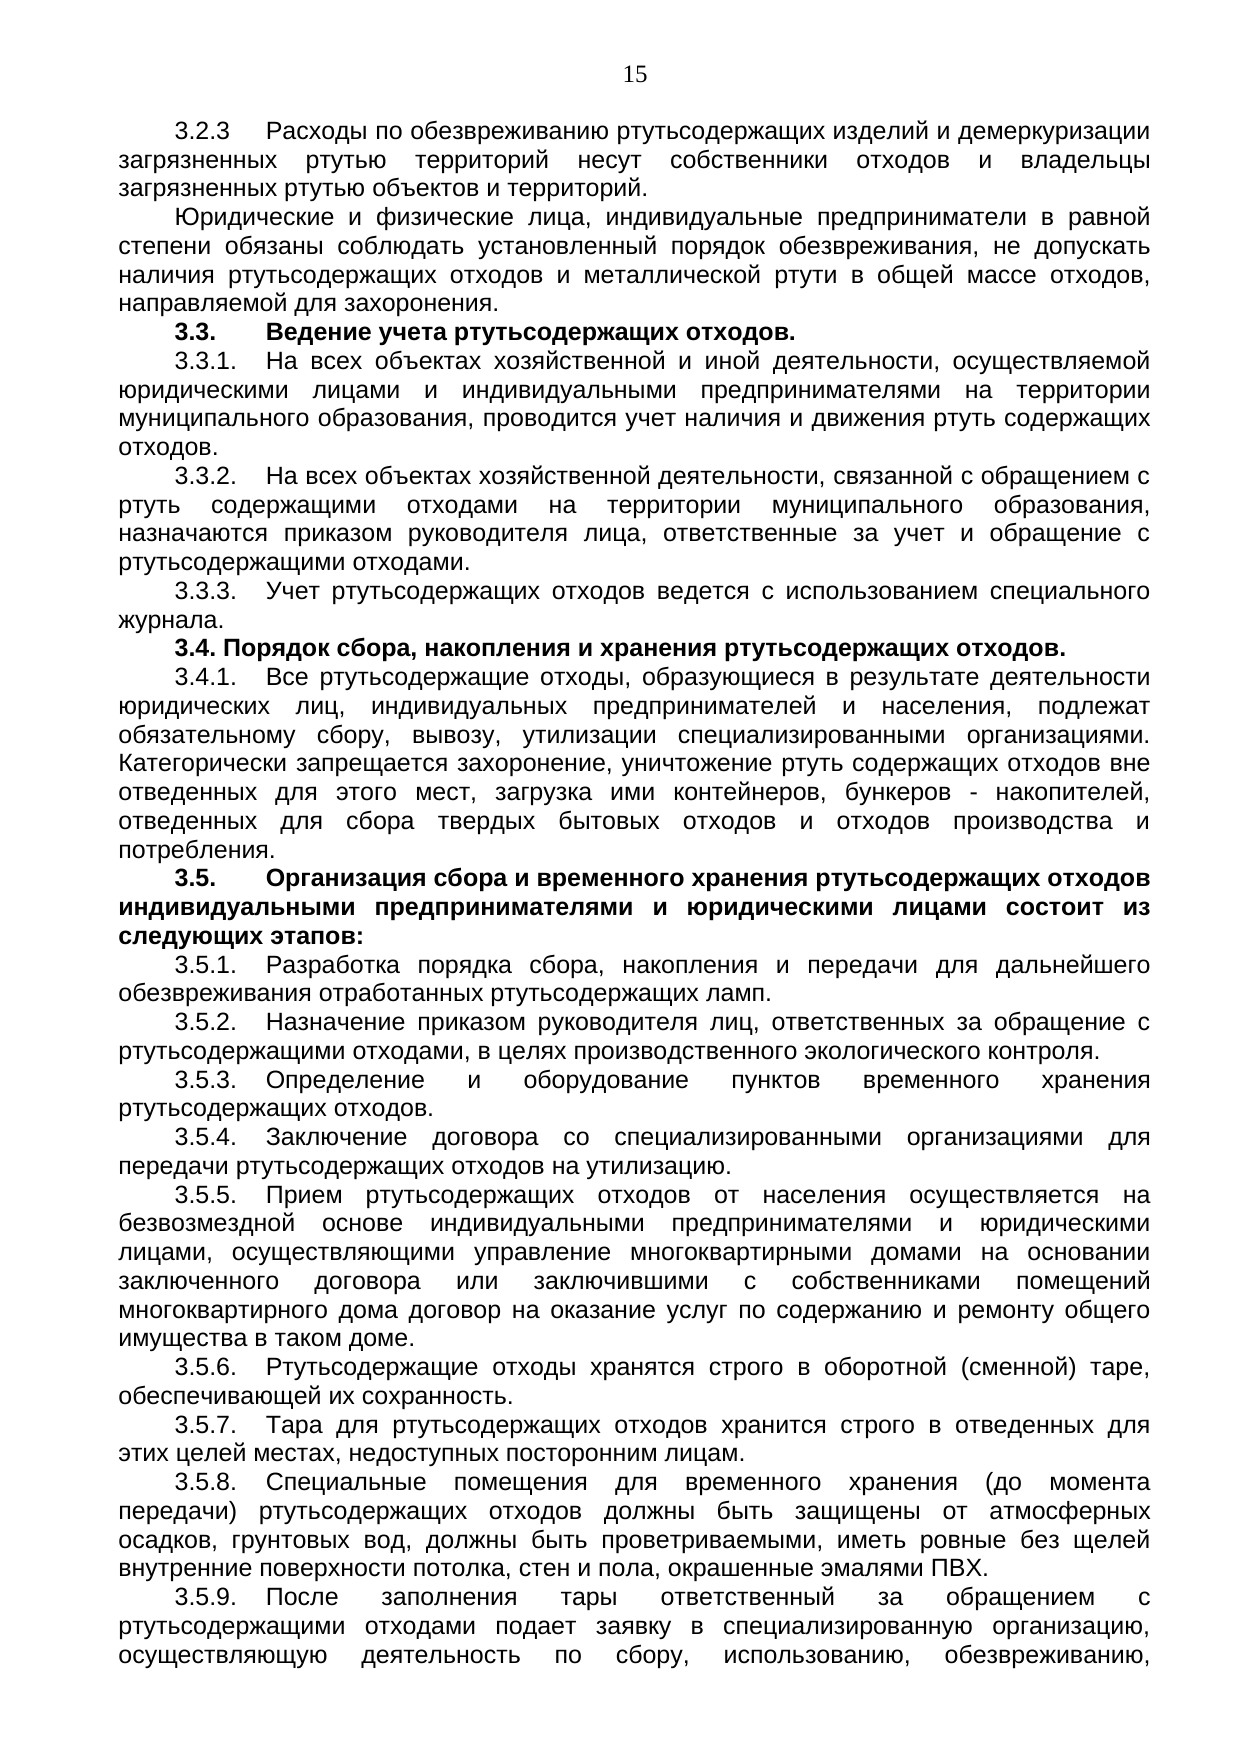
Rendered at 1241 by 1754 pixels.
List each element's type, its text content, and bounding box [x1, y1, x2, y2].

text 3.3.3. Учет ртутьсодержащих отходов ведется с использованием специального журнала. [118, 576, 1152, 633]
text 3.5.1. Разработка порядка сбора, накопления и передачи для дальнейшего обезвреживания отработанных ртутьсодержащих ламп. [118, 949, 1152, 1007]
text 3.5.5. Прием ртутьсодержащих отходов от населения осуществляется на безвозмездной основе индивидуальными предпринимателями и юридическими лицами, осуществляющими управление многоквартирными домами на основании заключенного договора или заключившими с собственниками помещений многоквартирного дома договор на оказание услуг по содержанию и ремонту общего имущества в таком доме. [118, 1179, 1152, 1352]
text 3.5.7. Тара для ртутьсодержащих отходов хранится строго в отведенных для этих целей местах, недоступных посторонним лицам. [118, 1409, 1152, 1467]
text 3.5. Организация сбора и временного хранения ртутьсодержащих отходов индивидуальными предпринимателями и юридическими лицами состоит из следующих этапов: [118, 863, 1152, 949]
text 3.5.6. Ртутьсодержащие отходы хранятся строго в оборотной (сменной) таре, обеспечивающей их сохранность. [118, 1352, 1152, 1409]
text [118, 1582, 1152, 1668]
text Юридические и физические лица, индивидуальные предприниматели в равной степени обязаны соблюдать установленный порядок обезвреживания, не допускать наличия ртутьсодержащих отходов и металлической ртути в общей массе отходов, направляемой для захоронения. [118, 202, 1152, 317]
text 3.3.1. На всех объектах хозяйственной и иной деятельности, осуществляемой юридическими лицами и индивидуальными предпринимателями на территории муниципального образования, проводится учет наличия и движения ртуть содержащих отходов. [118, 346, 1152, 461]
text 3.4.1. Все ртутьсодержащие отходы, образующиеся в результате деятельности юридических лиц, индивидуальных предпринимателей и населения, подлежат обязательному сбору, вывозу, утилизации специализированными организациями. Категорически запрещается захоронение, уничтожение ртуть содержащих отходов вне отведенных для этого мест, загрузка ими контейнеров, бункеров - накопителей, отведенных для сбора твердых бытовых отходов и отходов производства и потребления. [118, 662, 1152, 863]
text 3.3. Ведение учета ртутьсодержащих отходов. [118, 317, 1152, 346]
text 3.5.2. Назначение приказом руководителя лиц, ответственных за обращение с ртутьсодержащими отходами, в целях производственного экологического контроля. [118, 1007, 1152, 1064]
text 3.2.3 Расходы по обезвреживанию ртутьсодержащих изделий и демеркуризации загрязненных ртутью территорий несут собственники отходов и владельцы загрязненных ртутью объектов и территорий. [118, 116, 1152, 202]
text 3.3.2. На всех объектах хозяйственной деятельности, связанной с обращением с ртуть содержащими отходами на территории муниципального образования, назначаются приказом руководителя лица, ответственные за учет и обращение с ртутьсодержащими отходами. [118, 461, 1152, 576]
text 3.5.8. Специальные помещения для временного хранения (до момента передачи) ртутьсодержащих отходов должны быть защищены от атмосферных осадков, грунтовых вод, должны быть проветриваемыми, иметь ровные без щелей внутренние поверхности потолка, стен и пола, окрашенные эмалями ПВХ. [118, 1467, 1152, 1582]
text 3.5.3. Определение и оборудование пунктов временного хранения ртутьсодержащих отходов. [118, 1064, 1152, 1122]
text 3.5.4. Заключение договора со специализированными организациями для передачи ртутьсодержащих отходов на утилизацию. [118, 1122, 1152, 1179]
text 3.4. Порядок сбора, накопления и хранения ртутьсодержащих отходов. [118, 633, 1152, 662]
